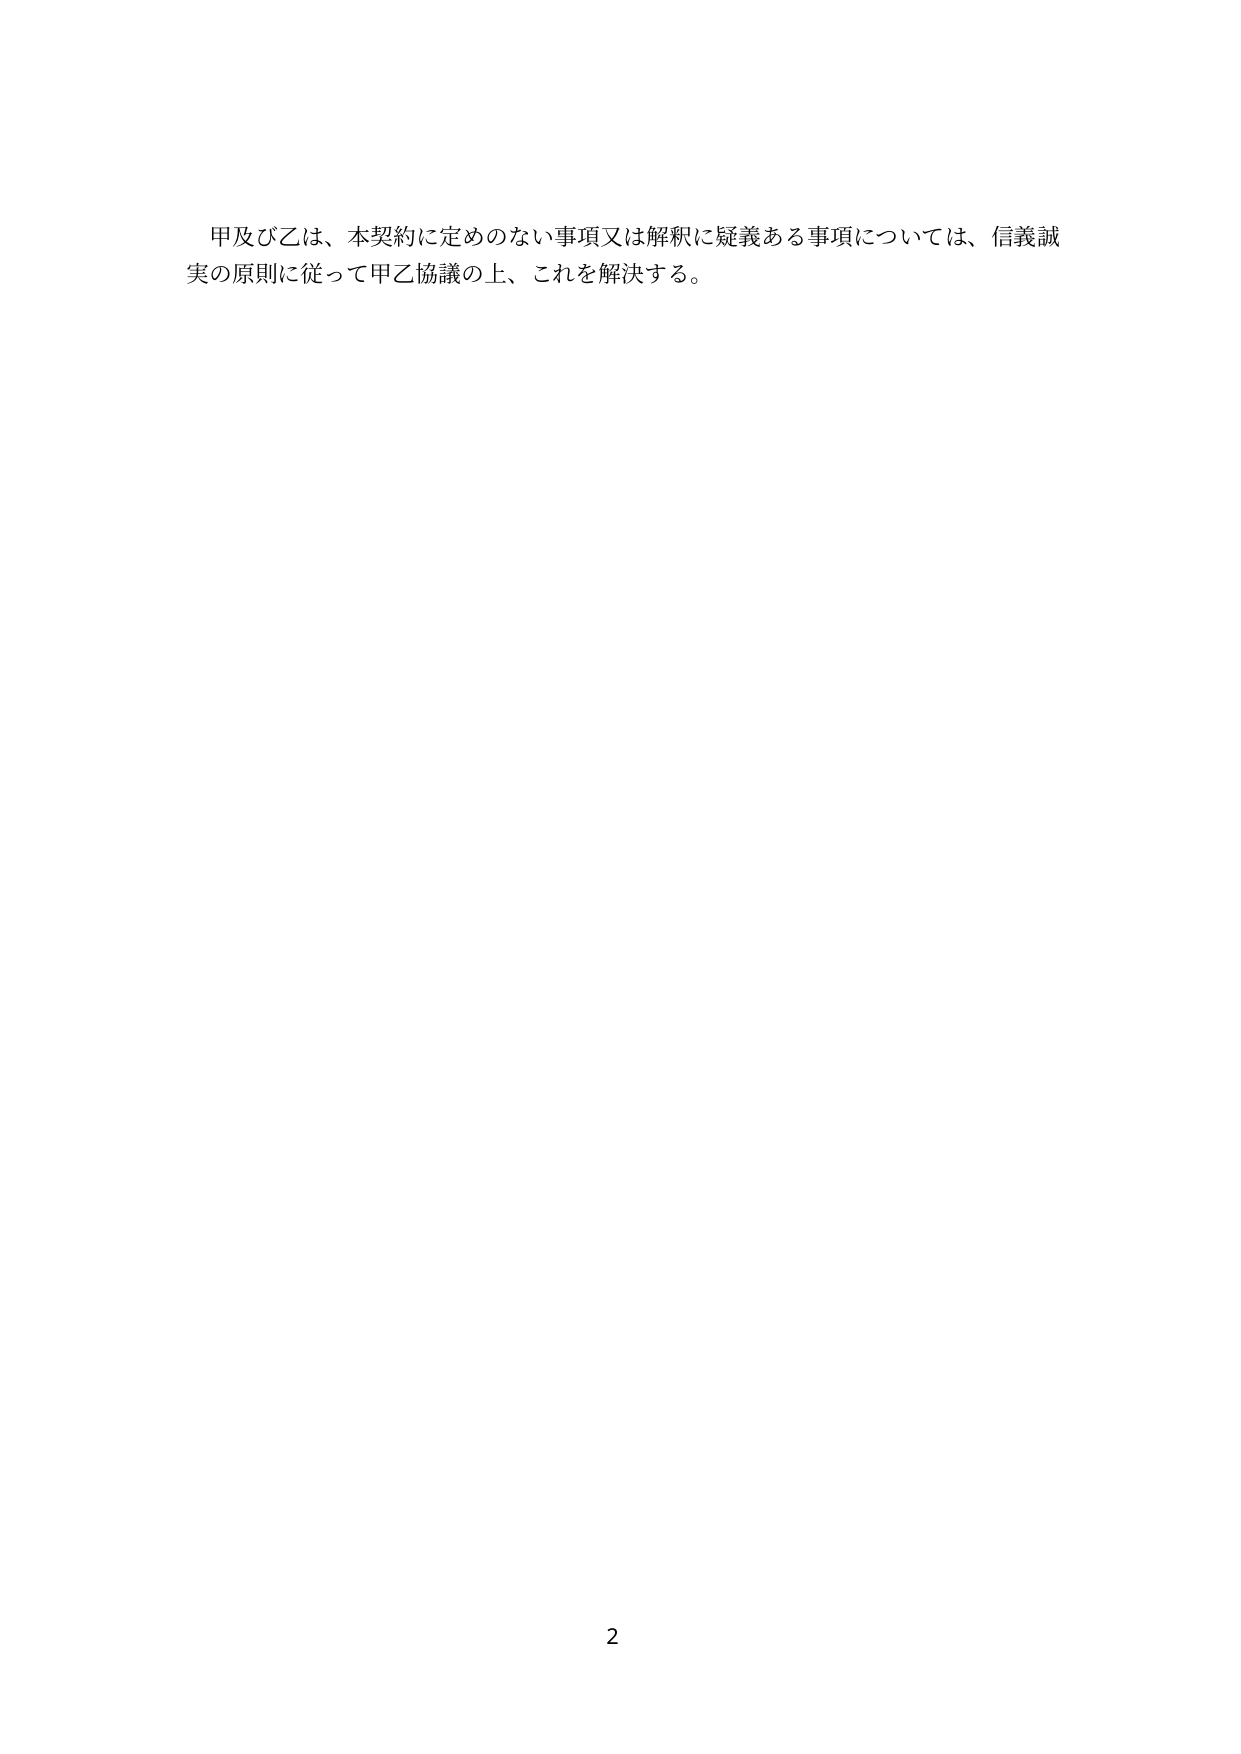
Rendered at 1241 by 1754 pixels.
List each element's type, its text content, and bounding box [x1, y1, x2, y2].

text 甲及び乙は、本契約に定めのない事項又は解釈に疑義ある事項については、信義誠実の原則に従って甲乙協議の上、これを解決する。 [186, 217, 1061, 292]
